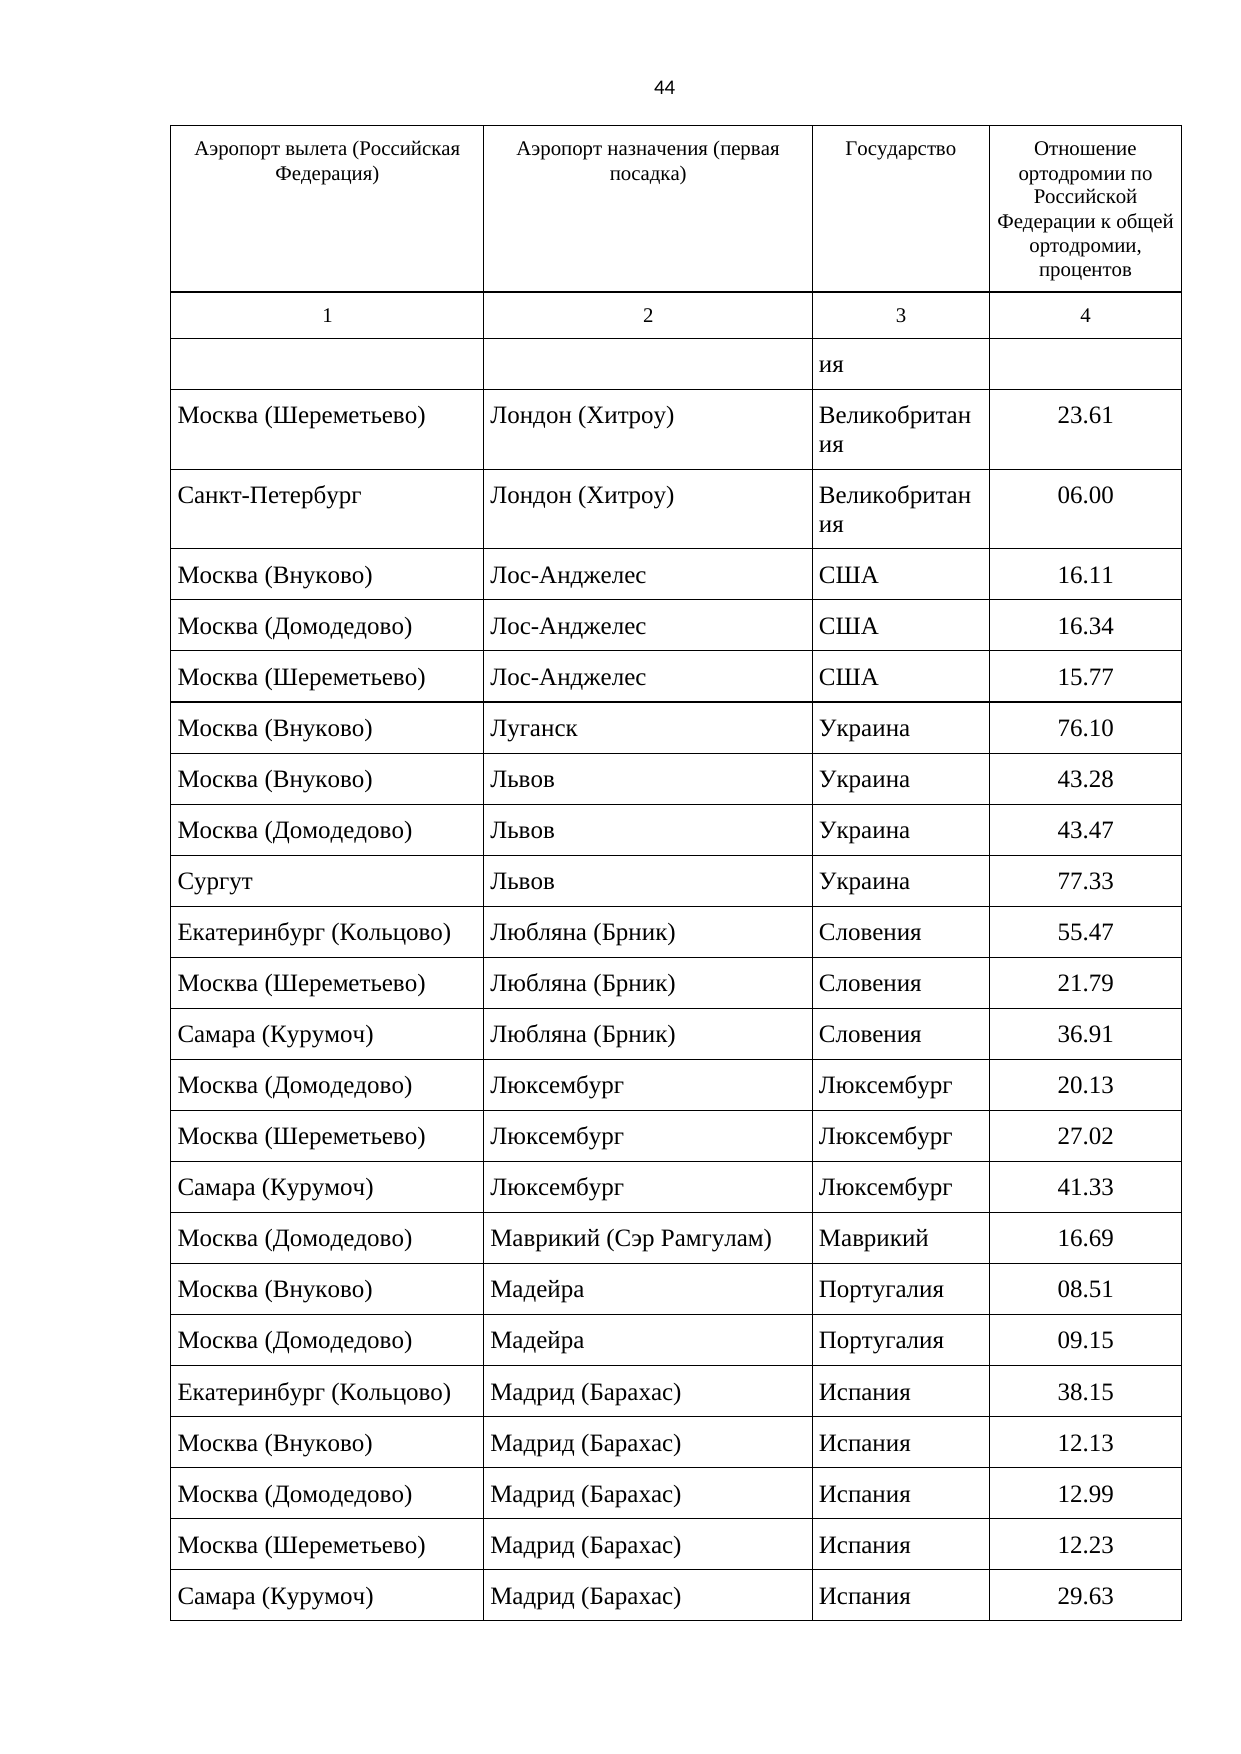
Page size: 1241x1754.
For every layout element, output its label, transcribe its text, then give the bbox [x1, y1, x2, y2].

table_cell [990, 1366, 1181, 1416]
table_cell 3 [813, 293, 989, 338]
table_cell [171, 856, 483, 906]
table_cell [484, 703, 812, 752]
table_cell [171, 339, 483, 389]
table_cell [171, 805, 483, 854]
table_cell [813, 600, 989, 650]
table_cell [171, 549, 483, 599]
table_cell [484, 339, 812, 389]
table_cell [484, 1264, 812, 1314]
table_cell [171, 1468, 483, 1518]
table_cell 2 [484, 293, 812, 338]
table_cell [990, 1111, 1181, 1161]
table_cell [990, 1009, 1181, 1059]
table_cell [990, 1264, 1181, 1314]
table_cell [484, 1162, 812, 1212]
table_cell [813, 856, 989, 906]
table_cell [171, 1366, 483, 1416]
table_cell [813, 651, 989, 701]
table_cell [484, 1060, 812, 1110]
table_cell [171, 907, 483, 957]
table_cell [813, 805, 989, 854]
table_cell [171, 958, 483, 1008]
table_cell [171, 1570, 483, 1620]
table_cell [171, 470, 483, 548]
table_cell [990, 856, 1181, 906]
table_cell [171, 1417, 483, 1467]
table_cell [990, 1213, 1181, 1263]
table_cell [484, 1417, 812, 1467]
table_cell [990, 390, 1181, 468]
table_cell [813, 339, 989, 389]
table_cell 1 [171, 293, 483, 338]
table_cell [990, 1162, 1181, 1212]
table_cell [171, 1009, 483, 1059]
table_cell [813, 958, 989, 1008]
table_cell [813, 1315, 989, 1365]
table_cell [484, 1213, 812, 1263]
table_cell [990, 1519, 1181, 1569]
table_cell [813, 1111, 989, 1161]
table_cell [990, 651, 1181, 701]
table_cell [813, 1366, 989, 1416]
table_header Государство [813, 126, 989, 291]
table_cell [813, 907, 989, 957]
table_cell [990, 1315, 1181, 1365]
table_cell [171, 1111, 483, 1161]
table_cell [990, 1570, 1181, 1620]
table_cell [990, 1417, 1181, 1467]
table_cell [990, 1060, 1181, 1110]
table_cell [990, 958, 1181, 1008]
table_header Аэропорт вылета (Российская Федерация) [171, 126, 483, 291]
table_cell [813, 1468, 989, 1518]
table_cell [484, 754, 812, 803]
table_header Аэропорт назначения (первая посадка) [484, 126, 812, 291]
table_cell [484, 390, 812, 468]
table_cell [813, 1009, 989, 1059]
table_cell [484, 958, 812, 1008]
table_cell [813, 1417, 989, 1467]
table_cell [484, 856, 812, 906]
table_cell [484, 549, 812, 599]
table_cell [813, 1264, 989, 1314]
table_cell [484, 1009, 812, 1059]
table_header Отношение ортодромии по Российской Федерации к общей ортодромии, процентов [990, 126, 1181, 291]
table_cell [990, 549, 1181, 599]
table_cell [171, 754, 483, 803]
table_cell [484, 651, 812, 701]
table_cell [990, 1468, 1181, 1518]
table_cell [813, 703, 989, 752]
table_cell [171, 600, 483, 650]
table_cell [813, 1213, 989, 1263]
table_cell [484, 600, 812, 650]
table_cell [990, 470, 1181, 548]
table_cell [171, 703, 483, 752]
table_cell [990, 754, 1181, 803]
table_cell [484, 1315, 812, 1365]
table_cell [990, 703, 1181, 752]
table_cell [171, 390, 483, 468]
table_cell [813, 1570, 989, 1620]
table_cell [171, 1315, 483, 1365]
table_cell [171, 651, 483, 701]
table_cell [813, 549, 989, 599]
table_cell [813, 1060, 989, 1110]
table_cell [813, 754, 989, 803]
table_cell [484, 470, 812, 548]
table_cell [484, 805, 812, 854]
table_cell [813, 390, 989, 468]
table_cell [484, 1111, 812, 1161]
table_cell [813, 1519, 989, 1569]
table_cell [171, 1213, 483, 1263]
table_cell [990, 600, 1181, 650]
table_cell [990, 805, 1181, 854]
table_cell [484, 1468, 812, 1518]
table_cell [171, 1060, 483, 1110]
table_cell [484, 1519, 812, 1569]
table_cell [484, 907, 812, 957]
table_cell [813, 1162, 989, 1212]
table_cell 4 [990, 293, 1181, 338]
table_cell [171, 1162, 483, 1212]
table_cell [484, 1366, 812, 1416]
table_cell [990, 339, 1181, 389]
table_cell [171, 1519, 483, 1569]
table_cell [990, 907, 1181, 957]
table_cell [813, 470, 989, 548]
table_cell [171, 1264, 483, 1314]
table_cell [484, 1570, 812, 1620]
